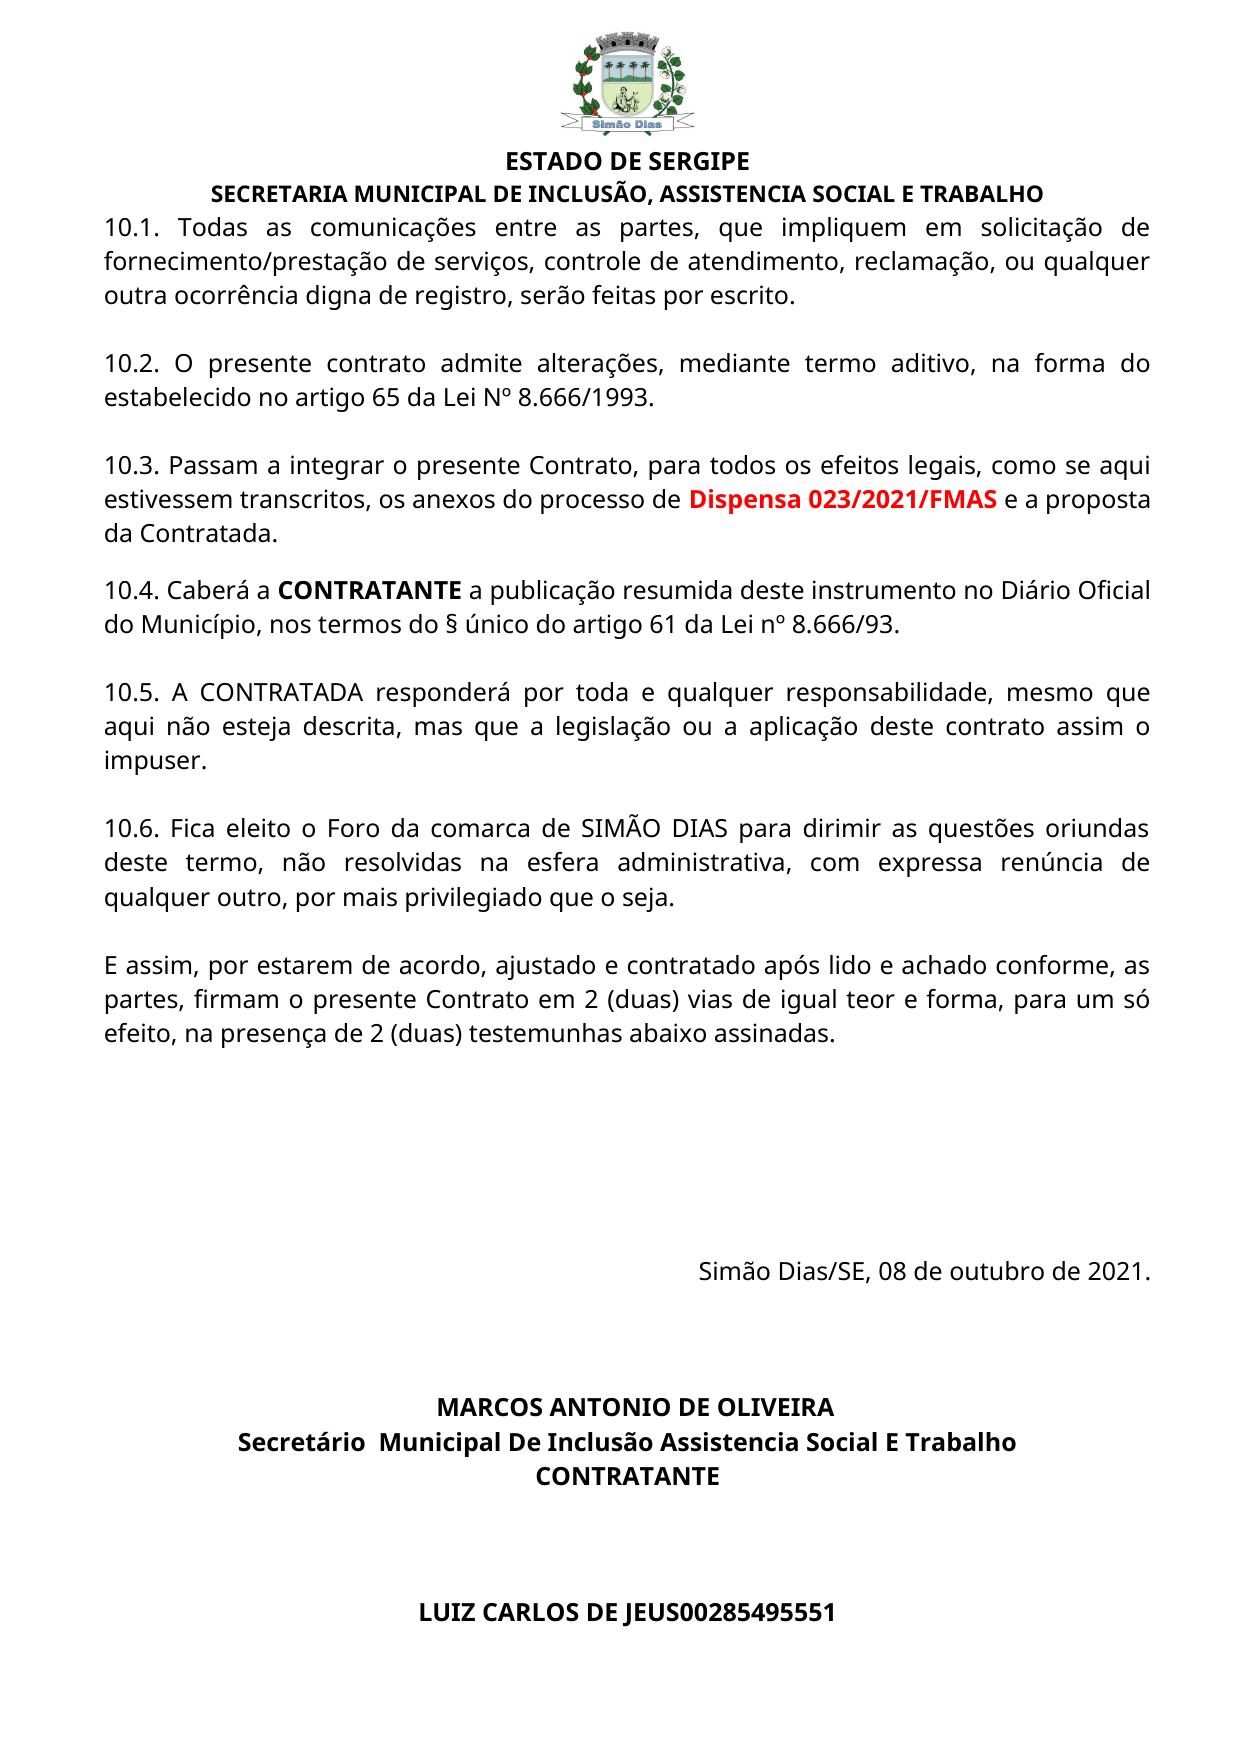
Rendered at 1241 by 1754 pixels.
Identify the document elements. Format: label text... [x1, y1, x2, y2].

text 10.5. A CONTRATADA responderá por toda e qualquer responsabilidade, mesmo que aqui não esteja descrita, mas que a legislação ou a aplicação deste contrato assim o impuser. [103, 675, 1152, 777]
text Simão Dias/SE, 08 de outubro de 2021. [103, 1254, 1152, 1288]
text CONTRATANTE [103, 1458, 1152, 1492]
text MARCOS ANTONIO DE OLIVEIRA [310, 1390, 960, 1424]
text 10.3. Passam a integrar o presente Contrato, para todos os efeitos legais, como se aqui estivessem transcritos, os anexos do processo de Dispensa 023/2021/FMAS e a proposta da Contratada. [103, 448, 1152, 550]
text Secretário Municipal De Inclusão Assistencia Social E Trabalho [103, 1424, 1152, 1458]
text 10.4. Caberá a CONTRATANTE a publicação resumida deste instrumento no Diário Oficial do Município, nos termos do § único do artigo 61 da Lei nº 8.666/93. [103, 573, 1152, 641]
text LUIZ CARLOS DE JEUS00285495551 [103, 1594, 1152, 1628]
text 10.2. O presente contrato admite alterações, mediante termo aditivo, na forma do estabelecido no artigo 65 da Lei Nº 8.666/1993. [103, 346, 1152, 414]
text 10.1. Todas as comunicações entre as partes, que impliquem em solicitação de fornecimento/prestação de serviços, controle de atendimento, reclamação, ou qualquer outra ocorrência digna de registro, serão feitas por escrito. [103, 209, 1152, 311]
picture [559, 28, 696, 144]
text E assim, por estarem de acordo, ajustado e contratado após lido e achado conforme, as partes, firmam o presente Contrato em 2 (duas) vias de igual teor e forma, para um só efeito, na presença de 2 (duas) testemunhas abaixo assinadas. [103, 947, 1152, 1049]
text 10.6. Fica eleito o Foro da comarca de SIMÃO DIAS para dirimir as questões oriundas deste termo, não resolvidas na esfera administrativa, com expressa renúncia de qualquer outro, por mais privilegiado que o seja. [103, 811, 1152, 913]
